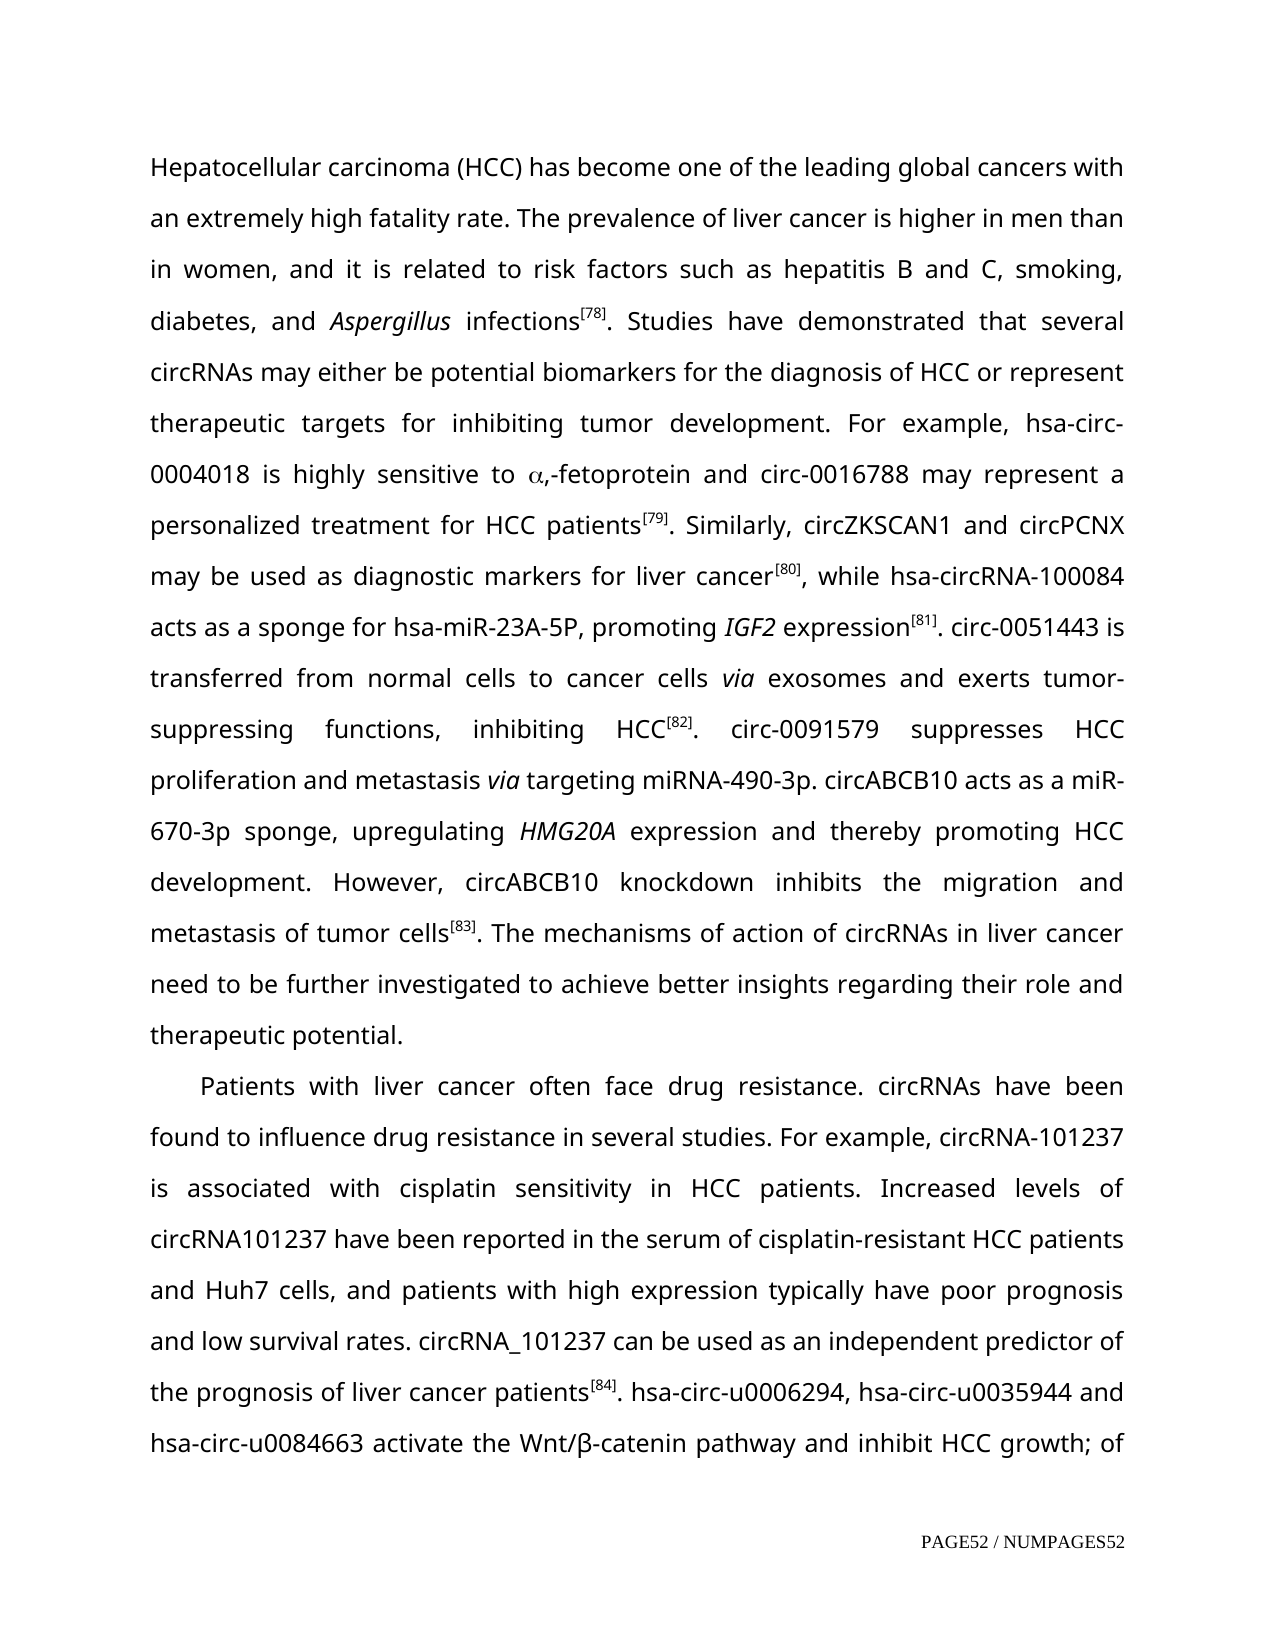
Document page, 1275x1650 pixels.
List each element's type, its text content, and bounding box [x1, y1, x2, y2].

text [150, 1069, 1125, 1460]
text Hepatocellular carcinoma (HCC) has become one of the leading global cancers with an extremely high fatality rate. The prevalence of liver cancer is higher in men than in women, and it is related to risk factors such as hepatitis B and C, smoking, diabetes, and Aspergillus infections[78]. Studies have demonstrated that several circRNAs may either be potential biomarkers for the diagnosis of HCC or represent therapeutic targets for inhibiting tumor development. For example, hsa-circ-0004018 is highly sensitive to ,-fetoprotein and circ-0016788 may represent a personalized treatment for HCC patients[79]. Similarly, circZKSCAN1 and circPCNX may be used as diagnostic markers for liver cancer[80], while hsa-circRNA-100084 acts as a sponge for hsa-miR-23A-5P, promoting IGF2 expression[81]. circ-0051443 is transferred from normal cells to cancer cells via exosomes and exerts tumor-suppressing functions, inhibiting HCC[82]. circ-0091579 suppresses HCC proliferation and metastasis via targeting miRNA-490-3p. circABCB10 acts as a miR-670-3p sponge, upregulating HMG20A expression and thereby promoting HCC development. However, circABCB10 knockdown inhibits the migration and metastasis of tumor cells[83]. The mechanisms of action of circRNAs in liver cancer need to be further investigated to achieve better insights regarding their role and therapeutic potential. [150, 150, 1125, 1052]
